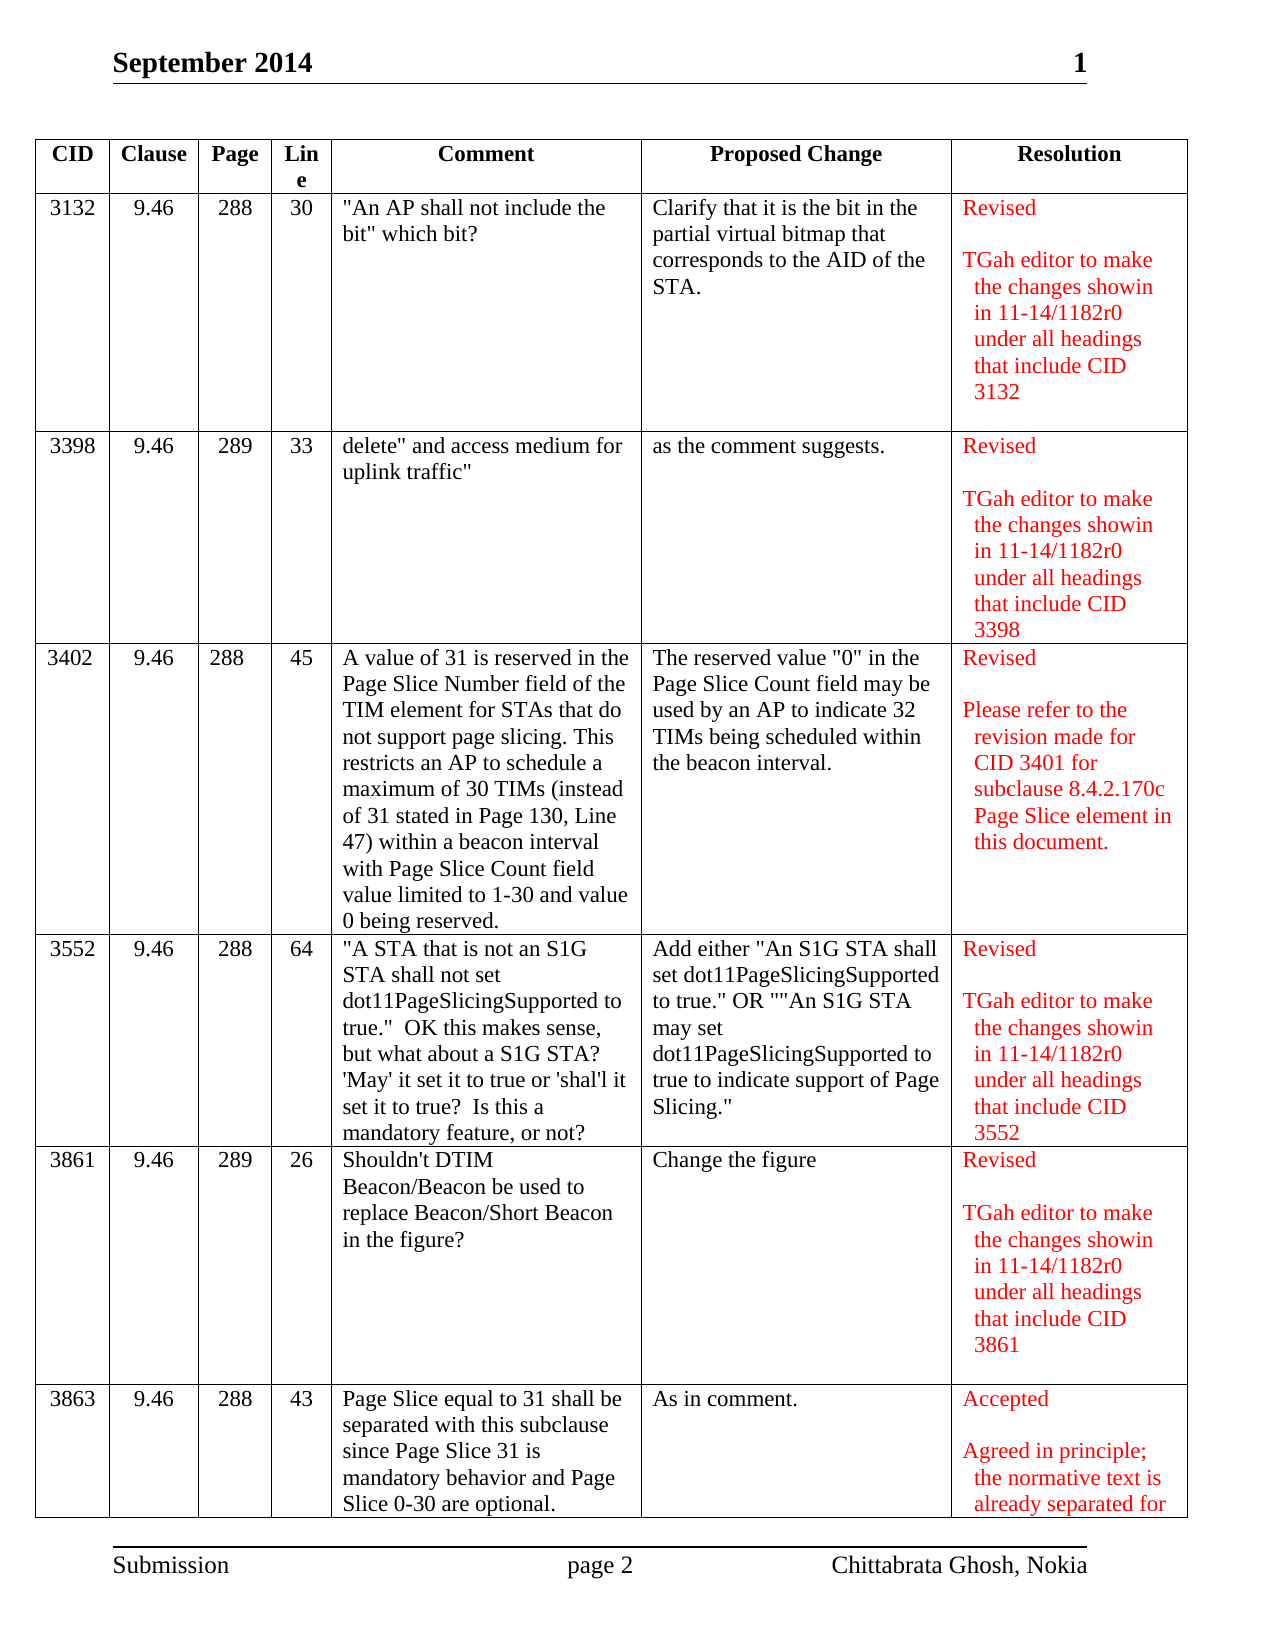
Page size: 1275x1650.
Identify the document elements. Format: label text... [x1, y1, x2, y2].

table_cell 3402 [36, 644, 109, 934]
table_cell 288 [199, 1385, 271, 1517]
table_cell Clarify that it is the bit in the partial virtual bitmap that corresponds to the AID of the STA. [642, 194, 951, 431]
table_cell 3861 [36, 1147, 109, 1384]
table_cell 26 [272, 1147, 331, 1384]
table_cell Revised TGah editor to make the changes showin in 11-14/1182r0 under all headings that include CID 3552 [952, 935, 1187, 1146]
table_cell 45 [272, 644, 331, 934]
table_cell 288 [199, 935, 271, 1146]
table_cell "A STA that is not an S1G STA shall not set dot11PageSlicingSupported to true." OK this makes sense, but what about a S1G STA? 'May' it set it to true or 'shal'l it set it to true? Is this a mandatory feature, or not? [332, 935, 641, 1146]
table_cell 43 [272, 1385, 331, 1517]
table_cell 9.46 [110, 1385, 198, 1517]
table_cell 33 [272, 432, 331, 643]
table_cell Shouldn't DTIM Beacon/Beacon be used to replace Beacon/Short Beacon in the figure? [332, 1147, 641, 1384]
table_cell 9.46 [110, 935, 198, 1146]
table_cell Change the figure [642, 1147, 951, 1384]
table_cell 3863 [36, 1385, 109, 1517]
table_cell 9.46 [110, 432, 198, 643]
table_cell 288 [199, 194, 271, 431]
table_header CID [36, 140, 109, 193]
table_cell "An AP shall not include the bit" which bit? [332, 194, 641, 431]
table_cell Revised TGah editor to make the changes showin in 11-14/1182r0 under all headings that include CID 3861 [952, 1147, 1187, 1384]
table_cell Revised Please refer to the revision made for CID 3401 for subclause 8.4.2.170c Page Slice element in this document. [952, 644, 1187, 934]
table_cell 64 [272, 935, 331, 1146]
table_cell 3552 [36, 935, 109, 1146]
table_header Comment [332, 140, 641, 193]
table_cell A value of 31 is reserved in the Page Slice Number field of the TIM element for STAs that do not support page slicing. This restricts an AP to schedule a maximum of 30 TIMs (instead of 31 stated in Page 130, Line 47) within a beacon interval with Page Slice Count field value limited to 1-30 and value 0 being reserved. [332, 644, 641, 934]
table_cell 9.46 [110, 644, 198, 934]
table_cell Page Slice equal to 31 shall be separated with this subclause since Page Slice 31 is mandatory behavior and Page Slice 0-30 are optional. [332, 1385, 641, 1517]
table_cell The reserved value "0" in the Page Slice Count field may be used by an AP to indicate 32 TIMs being scheduled within the beacon interval. [642, 644, 951, 934]
table_cell Revised TGah editor to make the changes showin in 11-14/1182r0 under all headings that include CID 3398 [952, 432, 1187, 643]
table_header Page [199, 140, 271, 193]
table_cell 289 [199, 1147, 271, 1384]
table_cell delete" and access medium for uplink traffic" [332, 432, 641, 643]
table_header Resolution [952, 140, 1187, 193]
table_cell As in comment. [642, 1385, 951, 1517]
table_cell Revised TGah editor to make the changes showin in 11-14/1182r0 under all headings that include CID 3132 [952, 194, 1187, 431]
table_cell 288 [199, 644, 271, 934]
table_cell as the comment suggests. [642, 432, 951, 643]
table_header Line [272, 140, 331, 193]
table_cell 3398 [36, 432, 109, 643]
table_cell 9.46 [110, 1147, 198, 1384]
table_cell 3132 [36, 194, 109, 431]
table_header Clause [110, 140, 198, 193]
table_cell 289 [199, 432, 271, 643]
table_cell Add either "An S1G STA shall set dot11PageSlicingSupported to true." OR ""An S1G STA may set dot11PageSlicingSupported to true to indicate support of Page Slicing." [642, 935, 951, 1146]
table_cell 9.46 [110, 194, 198, 431]
table_cell 30 [272, 194, 331, 431]
table_header Proposed Change [642, 140, 951, 193]
